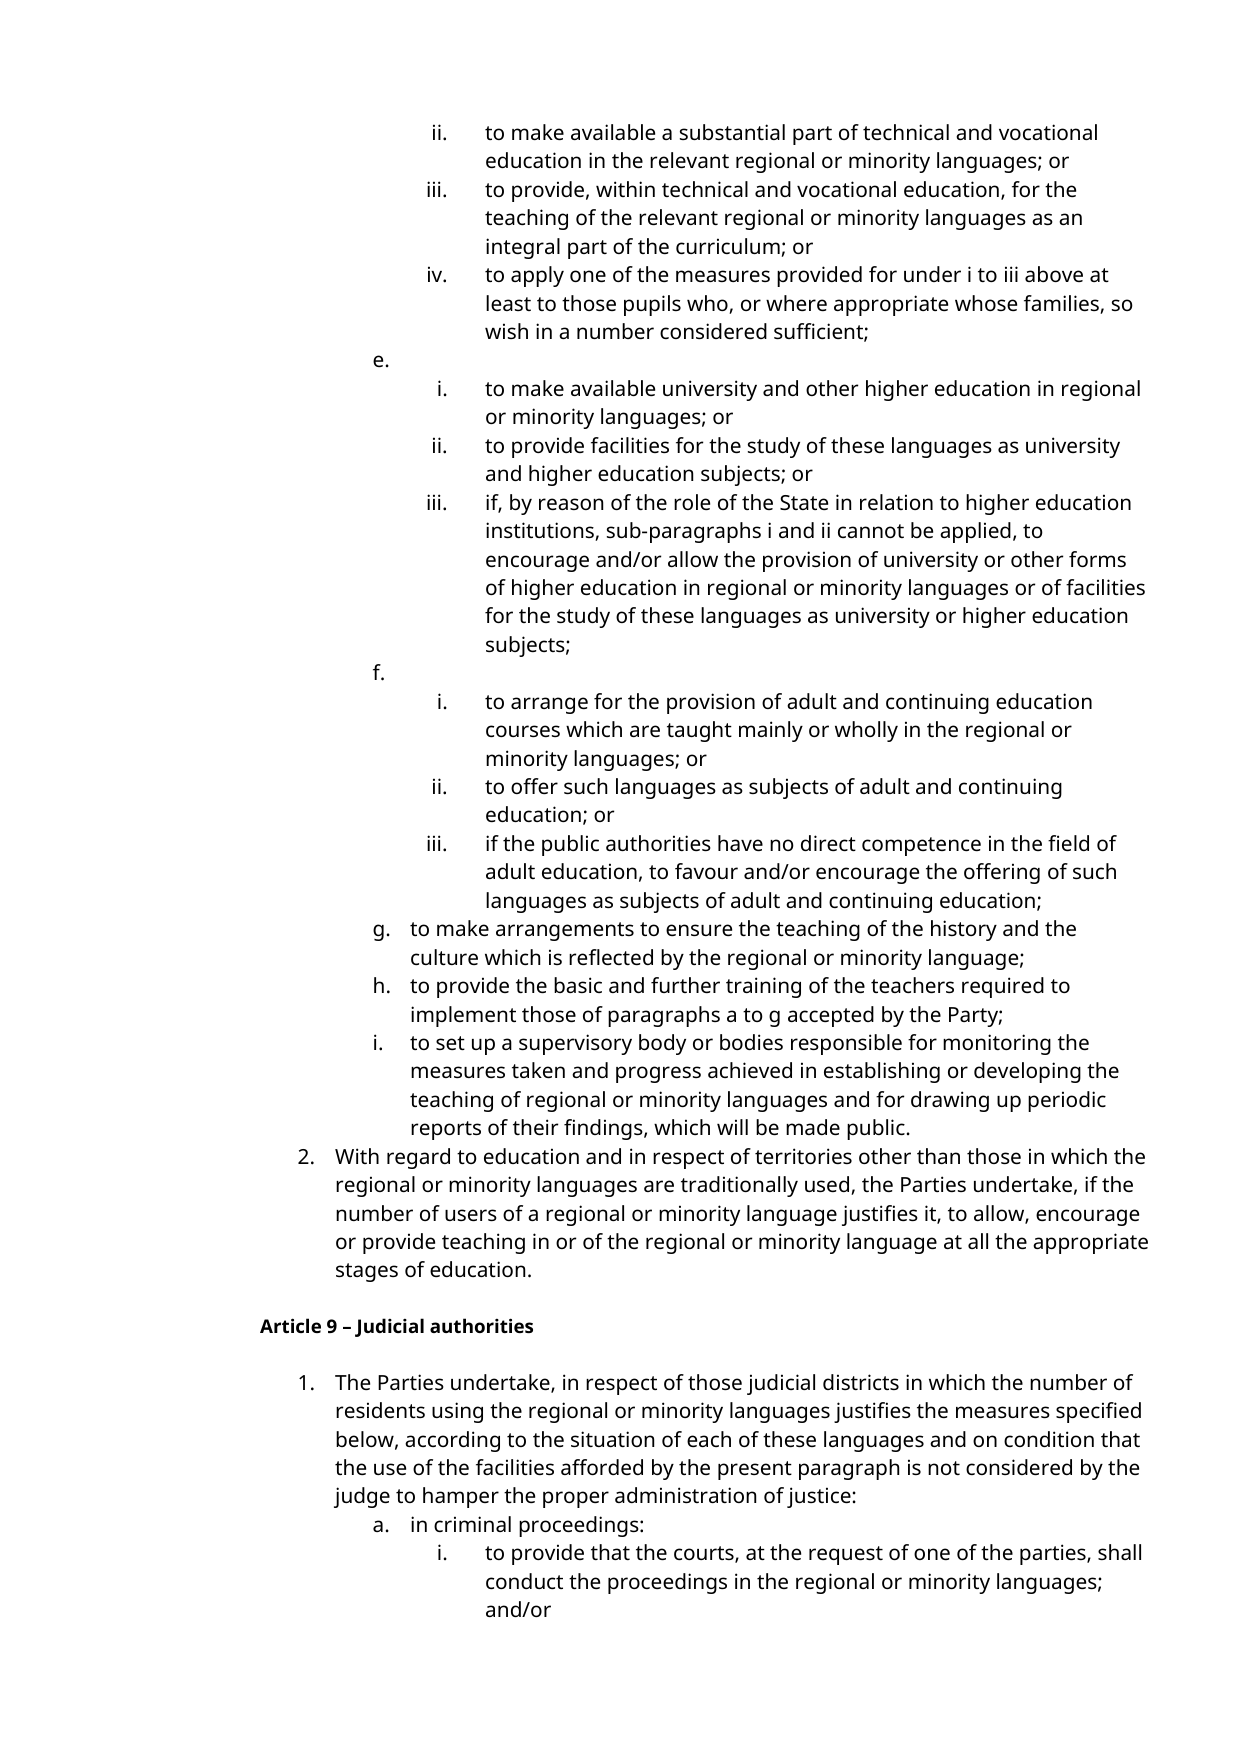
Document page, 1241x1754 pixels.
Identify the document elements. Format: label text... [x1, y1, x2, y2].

list if the public authorities have no direct competence in the field of adult education, to favour and/or encourage the offering of such languages as subjects of adult and continuing education; [447, 829, 1152, 914]
list The Parties undertake, in respect of those judicial districts in which the number of residents using the regional or minority languages justifies the measures specified below, according to the situation of each of these languages and on condition that the use of the facilities afforded by the present paragraph is not considered by the judge to hamper the proper administration of justice: [297, 1368, 1152, 1510]
text Article 9 – Judicial authorities [260, 1313, 1152, 1339]
list to offer such languages as subjects of adult and continuing education; or [447, 772, 1152, 829]
list to provide, within technical and vocational education, for the teaching of the relevant regional or minority languages as an integral part of the curriculum; or [447, 175, 1152, 260]
list to provide the basic and further training of the teachers required to implement those of paragraphs a to g accepted by the Party; [372, 971, 1152, 1028]
list to make available university and other higher education in regional or minority languages; or [447, 374, 1152, 431]
list to set up a supervisory body or bodies responsible for monitoring the measures taken and progress achieved in establishing or developing the teaching of regional or minority languages and for drawing up periodic reports of their findings, which will be made public. [372, 1028, 1152, 1142]
list in criminal proceedings: [372, 1510, 1152, 1538]
list to arrange for the provision of adult and continuing education courses which are taught mainly or wholly in the regional or minority languages; or [447, 687, 1152, 772]
list to make arrangements to ensure the teaching of the history and the culture which is reflected by the regional or minority language; [372, 914, 1152, 971]
list With regard to education and in respect of territories other than those in which the regional or minority languages are traditionally used, the Parties undertake, if the number of users of a regional or minority language justifies it, to allow, encourage or provide teaching in or of the regional or minority language at all the appropriate stages of education. [297, 1142, 1152, 1284]
list to provide facilities for the study of these languages as university and higher education subjects; or [447, 431, 1152, 488]
list to make available a substantial part of technical and vocational education in the relevant regional or minority languages; or [447, 118, 1152, 175]
list if, by reason of the role of the State in relation to higher education institutions, sub-paragraphs i and ii cannot be applied, to encourage and/or allow the provision of university or other forms of higher education in regional or minority languages or of facilities for the study of these languages as university or higher education subjects; [447, 488, 1152, 658]
list to provide that the courts, at the request of one of the parties, shall conduct the proceedings in the regional or minority languages; and/or [447, 1538, 1152, 1624]
